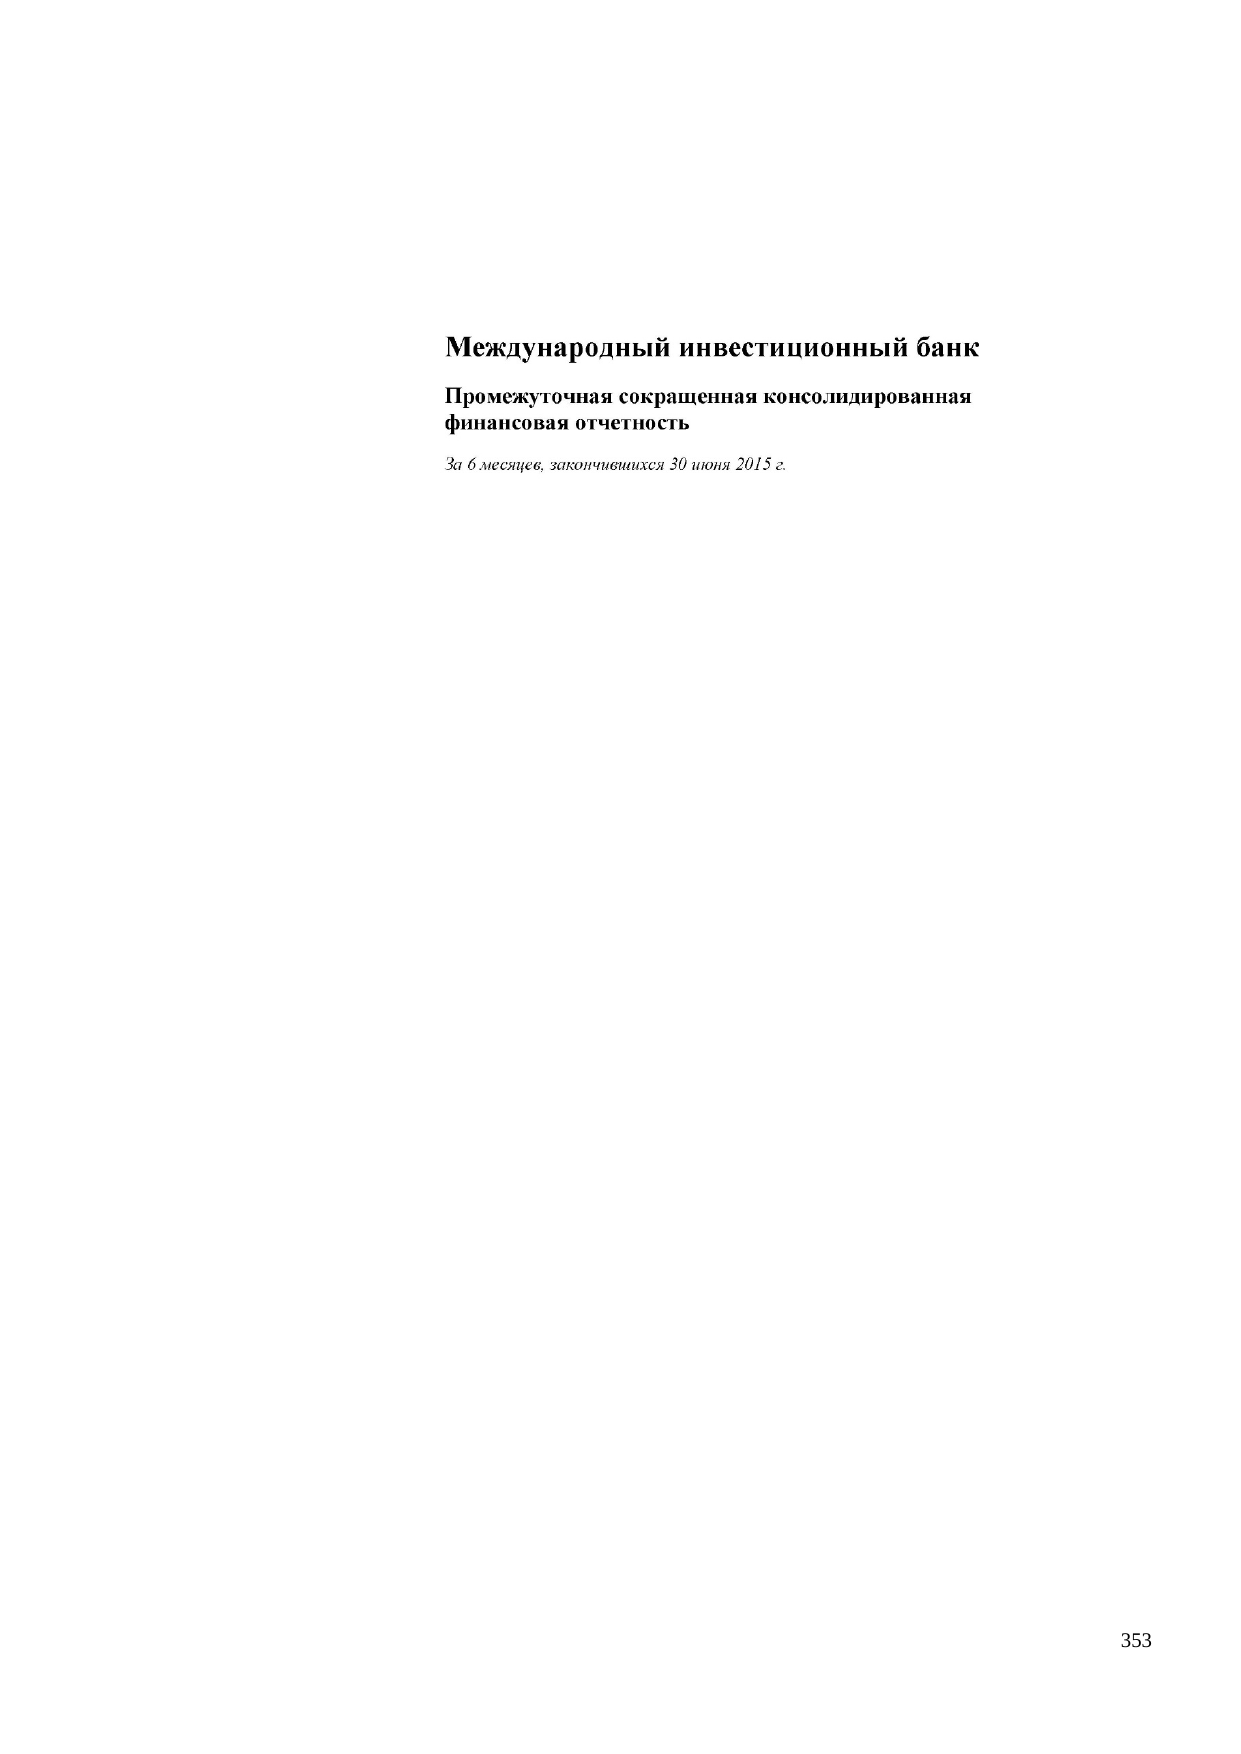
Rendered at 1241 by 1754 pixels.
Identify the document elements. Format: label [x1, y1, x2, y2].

picture [177, 118, 1152, 1497]
